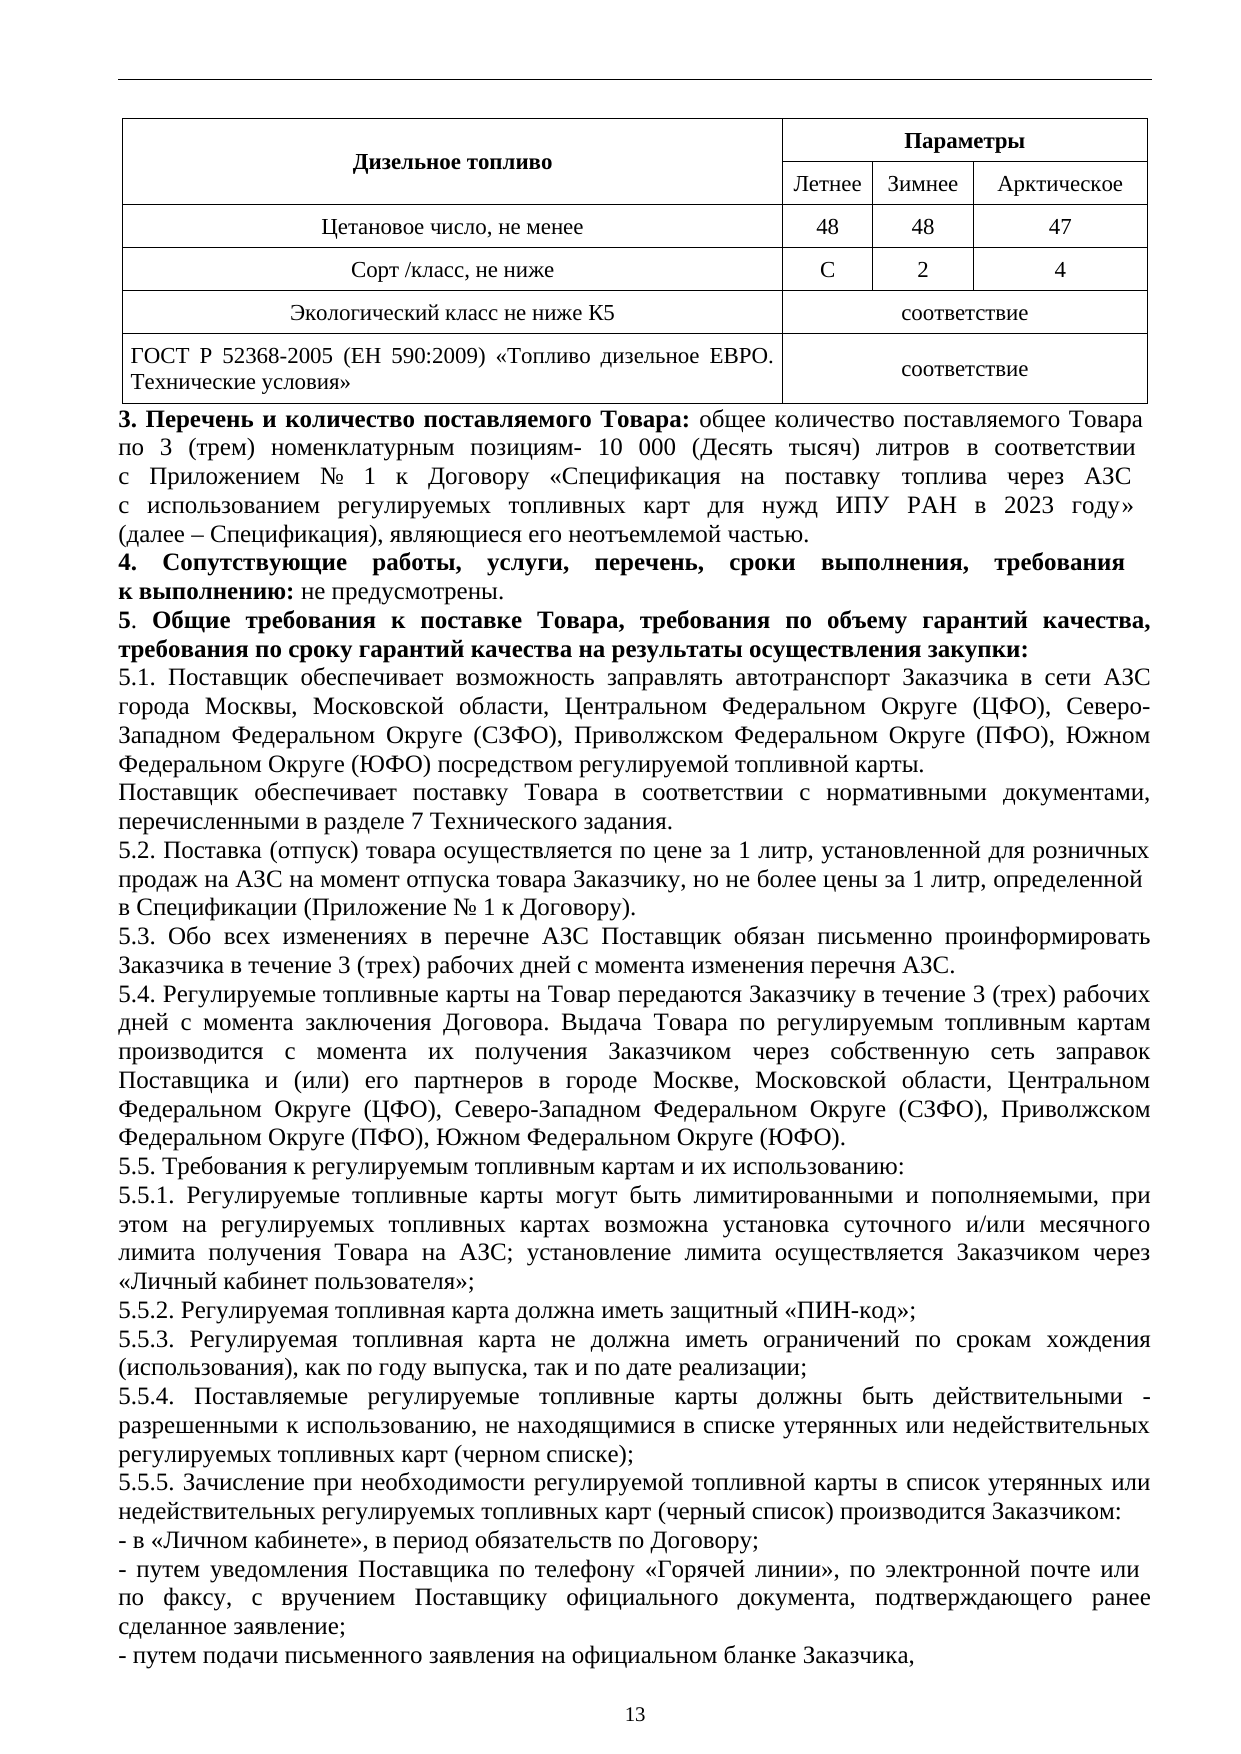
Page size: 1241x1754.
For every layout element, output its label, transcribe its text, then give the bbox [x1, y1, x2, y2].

table_cell соответствие [783, 291, 1147, 333]
text - путем уведомления Поставщика по телефону «Горячей линии», по электронной почте или по факсу, с вручением Поставщику официального документа, подтверждающего ранее сделанное заявление; [118, 1554, 1152, 1640]
table_cell Экологический класс не ниже К5 [123, 291, 782, 333]
text 5.5.5. Зачисление при необходимости регулируемой топливной карты в список утерянных или недействительных регулируемых топливных карт (черный список) производится Заказчиком: [118, 1467, 1152, 1525]
table_cell 48 [783, 205, 872, 247]
table_cell 48 [873, 205, 973, 247]
text Поставщик обеспечивает поставку Товара в соответствии с нормативными документами, перечисленными в разделе 7 Технического задания. [118, 777, 1152, 835]
text - путем подачи письменного заявления на официальном бланке Заказчика, [118, 1640, 1152, 1669]
table_cell Арктическое [974, 162, 1147, 204]
table_cell 4 [974, 248, 1147, 290]
text 5.2. Поставка (отпуск) товара осуществляется по цене за 1 литр, установленной для розничных продаж на АЗС на момент отпуска товара Заказчику, но не более цены за 1 литр, определенной в Спецификации (Приложение № 1 к Договору). [118, 835, 1152, 921]
text 5.3. Обо всех изменениях в перечне АЗС Поставщик обязан письменно проинформировать Заказчика в течение 3 (трех) рабочих дней с момента изменения перечня АЗС. [118, 921, 1152, 979]
table_cell Параметры [783, 119, 1147, 161]
text 5.5.2. Регулируемая топливная карта должна иметь защитный «ПИН-код»; [118, 1295, 1152, 1324]
text 5.5. Требования к регулируемым топливным картам и их использованию: [118, 1151, 1152, 1180]
text 4. Сопутствующие работы, услуги, перечень, сроки выполнения, требования к выполнению: не предусмотрены. [118, 547, 1152, 605]
text 3. Перечень и количество поставляемого Товара: общее количество поставляемого Товара по 3 (трем) номенклатурным позициям- 10 000 (Десять тысяч) литров в соответствии с Приложением № 1 к Договору «Спецификация на поставку топлива через АЗС с использованием регулируемых топливных карт для нужд ИПУ РАН в 2023 году» (далее – Спецификация), являющиеся его неотъемлемой частью. [118, 404, 1152, 547]
table_cell Сорт /класс, не ниже [123, 248, 782, 290]
text 5.5.4. Поставляемые регулируемые топливные карты должны быть действительными -разрешенными к использованию, не находящимися в списке утерянных или недействительных регулируемых топливных карт (черном списке); [118, 1381, 1152, 1467]
table_cell ГОСТ Р 52368-2005 (ЕН 590:2009) «Топливо дизельное ЕВРО. Технические условия» [123, 334, 782, 403]
table_cell 47 [974, 205, 1147, 247]
table_cell Цетановое число, не менее [123, 205, 782, 247]
table_cell С [783, 248, 872, 290]
table_cell Дизельное топливо [123, 119, 782, 204]
text 5. Общие требования к поставке Товара, требования по объему гарантий качества, требования по сроку гарантий качества на результаты осуществления закупки: [118, 605, 1152, 662]
text - в «Личном кабинете», в период обязательств по Договору; [118, 1525, 1152, 1554]
table_cell соответствие [783, 334, 1147, 403]
table_cell Зимнее [873, 162, 973, 204]
text 5.5.1. Регулируемые топливные карты могут быть лимитированными и пополняемыми, при этом на регулируемых топливных картах возможна установка суточного и/или месячного лимита получения Товара на АЗС; установление лимита осуществляется Заказчиком через «Личный кабинет пользователя»; [118, 1180, 1152, 1295]
text 5.4. Регулируемые топливные карты на Товар передаются Заказчику в течение 3 (трех) рабочих дней с момента заключения Договора. Выдача Товара по регулируемым топливным картам производится с момента их получения Заказчиком через собственную сеть заправок Поставщика и (или) его партнеров в городе Москве, Московской области, Центральном Федеральном Округе (ЦФО), Северо-Западном Федеральном Округе (СЗФО), Приволжском Федеральном Округе (ПФО), Южном Федеральном Округе (ЮФО). [118, 979, 1152, 1151]
table_cell 2 [873, 248, 973, 290]
text 5.1. Поставщик обеспечивает возможность заправлять автотранспорт Заказчика в сети АЗС города Москвы, Московской области, Центральном Федеральном Округе (ЦФО), Северо-Западном Федеральном Округе (СЗФО), Приволжском Федеральном Округе (ПФО), Южном Федеральном Округе (ЮФО) посредством регулируемой топливной карты. [118, 662, 1152, 777]
text 5.5.3. Регулируемая топливная карта не должна иметь ограничений по срокам хождения (использования), как по году выпуска, так и по дате реализации; [118, 1324, 1152, 1381]
table_cell Летнее [783, 162, 872, 204]
